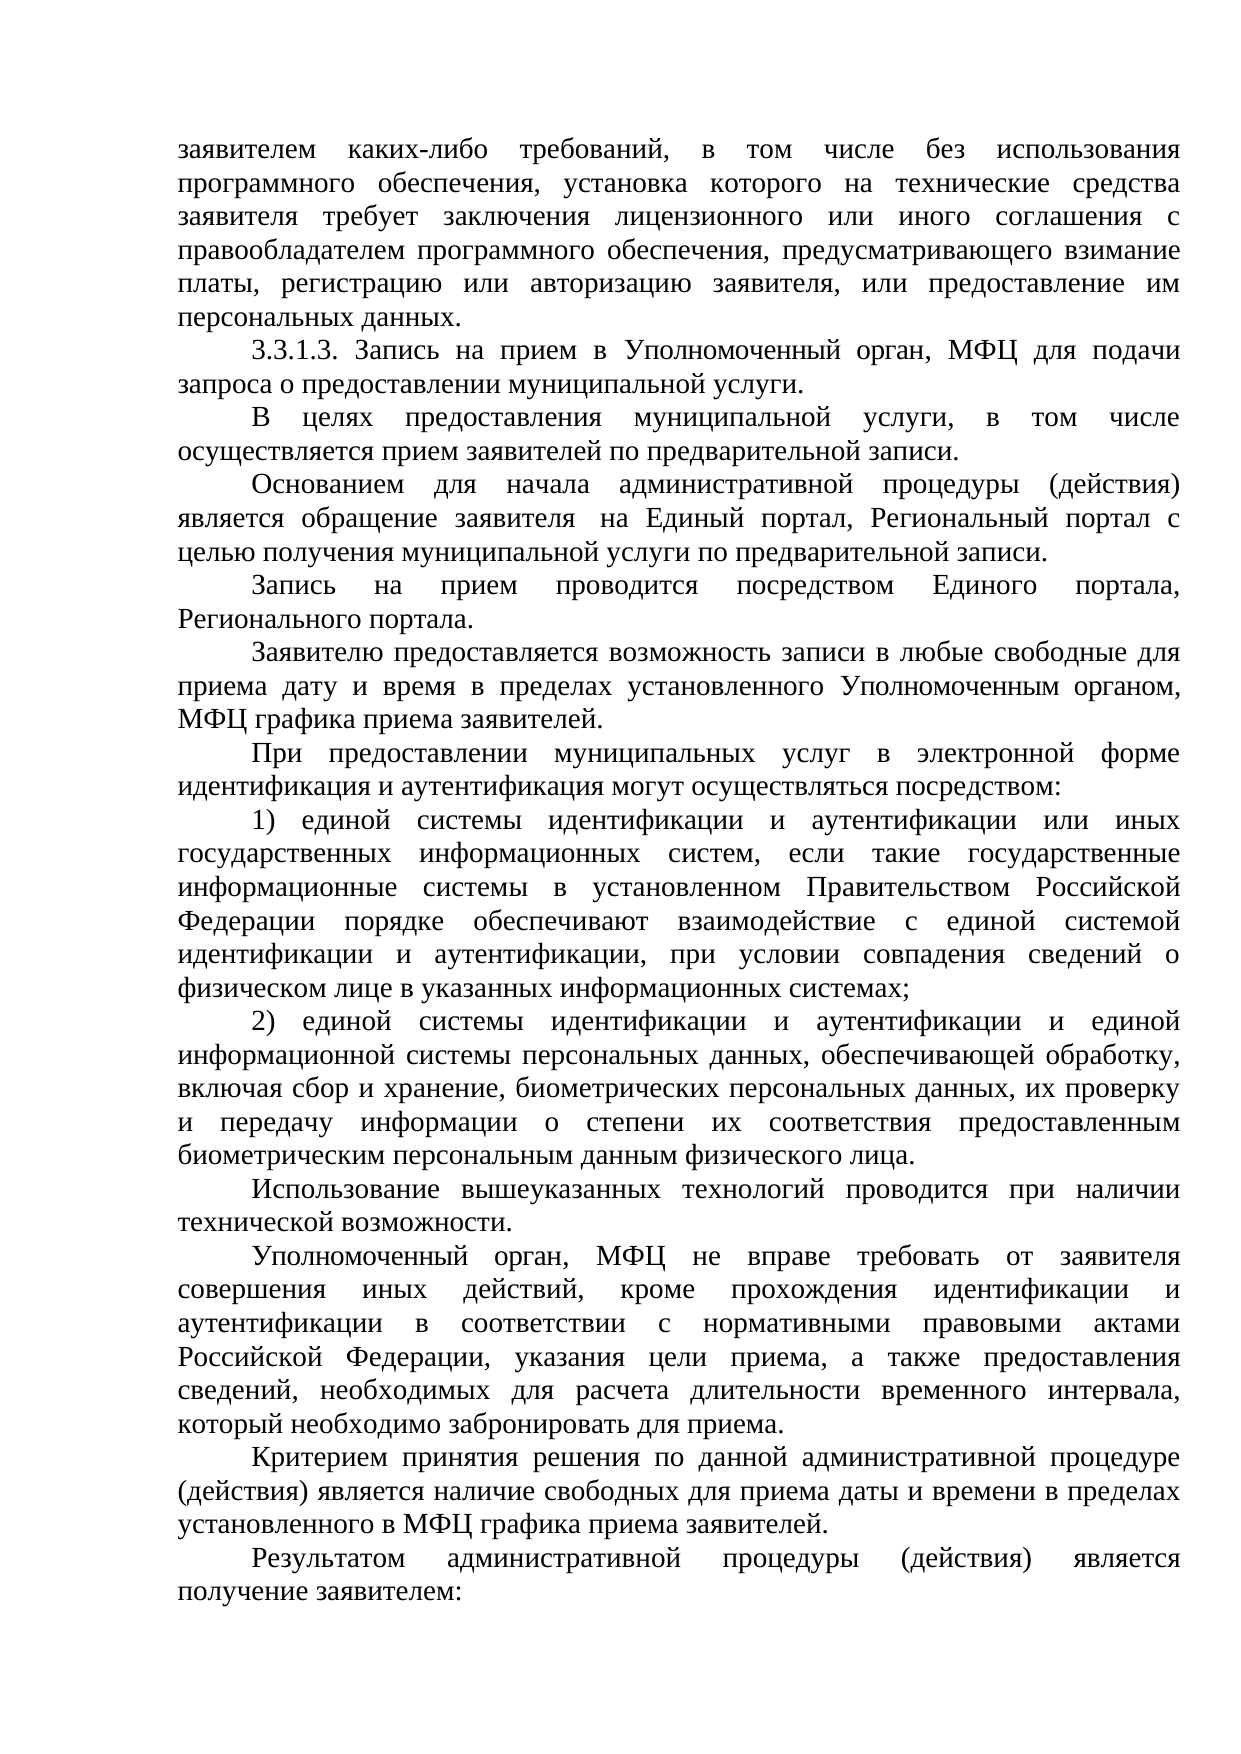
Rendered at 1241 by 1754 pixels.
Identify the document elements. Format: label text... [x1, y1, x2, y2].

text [177, 131, 1181, 332]
text Заявителю предоставляется возможность записи в любые свободные для приема дату и время в пределах установленного Уполномоченным органом, МФЦ графика приема заявителей. [177, 634, 1181, 735]
text 1) единой системы идентификации и аутентификации или иных государственных информационных систем, если такие государственные информационные системы в установленном Правительством Российской Федерации порядке обеспечивают взаимодействие с единой системой идентификации и аутентификации, при условии совпадения сведений о физическом лице в указанных информационных системах; [177, 802, 1181, 1003]
text 3.3.1.3. Запись на прием в Уполномоченный орган, МФЦ для подачи запроса о предоставлении муниципальной услуги. [177, 332, 1181, 399]
text В целях предоставления муниципальной услуги, в том числе осуществляется прием заявителей по предварительной записи. [177, 399, 1181, 467]
text При предоставлении муниципальных услуг в электронной форме идентификация и аутентификация могут осуществляться посредством: [177, 735, 1181, 802]
text Результатом административной процедуры (действия) является получение заявителем: [177, 1540, 1181, 1607]
text 2) единой системы идентификации и аутентификации и единой информационной системы персональных данных, обеспечивающей обработку, включая сбор и хранение, биометрических персональных данных, их проверку и передачу информации о степени их соответствия предоставленным биометрическим персональным данным физического лица. [177, 1003, 1181, 1171]
text Использование вышеуказанных технологий проводится при наличии технической возможности. [177, 1171, 1181, 1238]
text Основанием для начала административной процедуры (действия) является обращение заявителя на Единый портал, Региональный портал с целью получения муниципальной услуги по предварительной записи. [177, 467, 1181, 567]
text Запись на прием проводится посредством Единого портала, Регионального портала. [177, 567, 1181, 634]
text Критерием принятия решения по данной административной процедуре (действия) является наличие свободных для приема даты и времени в пределах установленного в МФЦ графика приема заявителей. [177, 1439, 1181, 1540]
text Уполномоченный орган, МФЦ не вправе требовать от заявителя совершения иных действий, кроме прохождения идентификации и аутентификации в соответствии с нормативными правовыми актами Российской Федерации, указания цели приема, а также предоставления сведений, необходимых для расчета длительности временного интервала, который необходимо забронировать для приема. [177, 1238, 1181, 1439]
